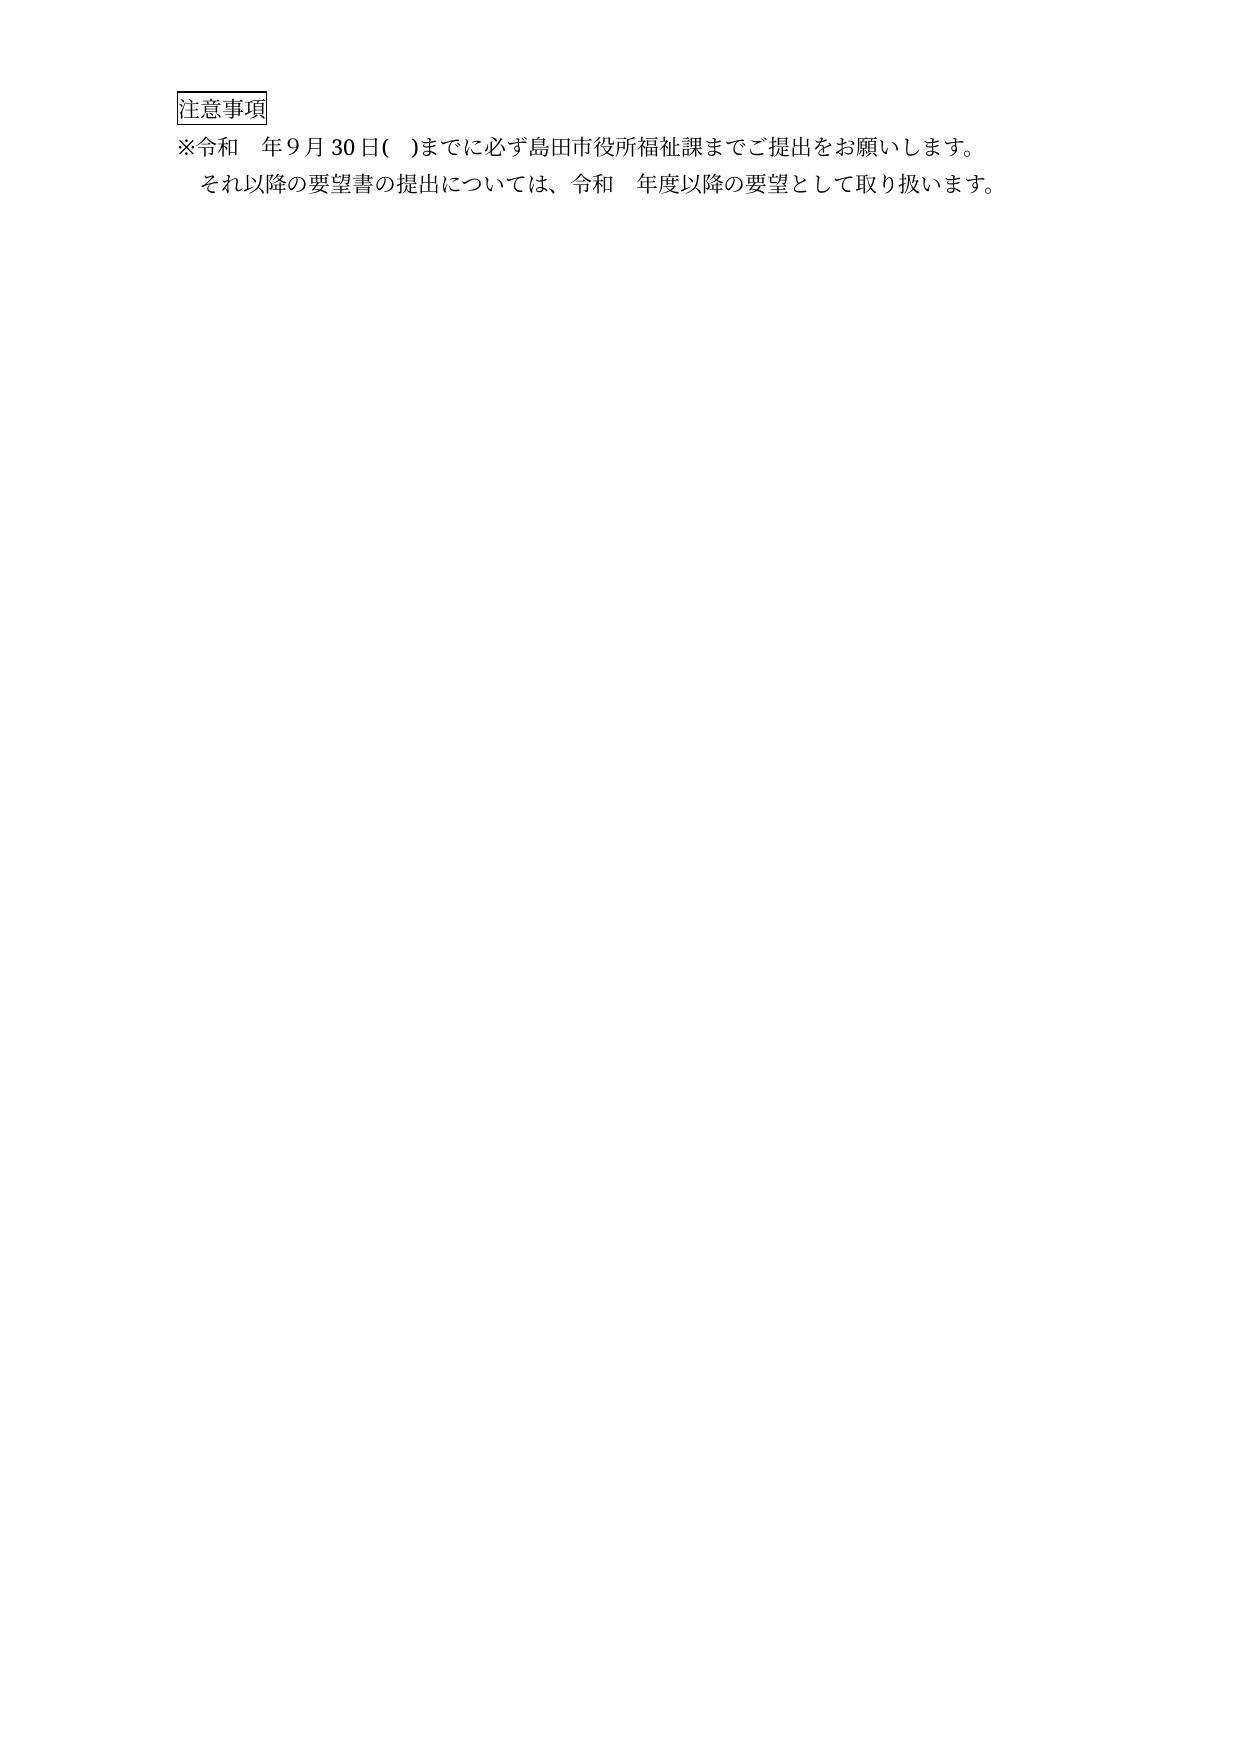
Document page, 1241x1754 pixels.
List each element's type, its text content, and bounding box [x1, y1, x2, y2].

text 注意事項 [177, 89, 1063, 127]
text ※令和 年９月30日( )までに必ず島田市役所福祉課までご提出をお願いします。 [177, 127, 1063, 164]
text それ以降の要望書の提出については、令和 年度以降の要望として取り扱います。 [199, 164, 1063, 202]
